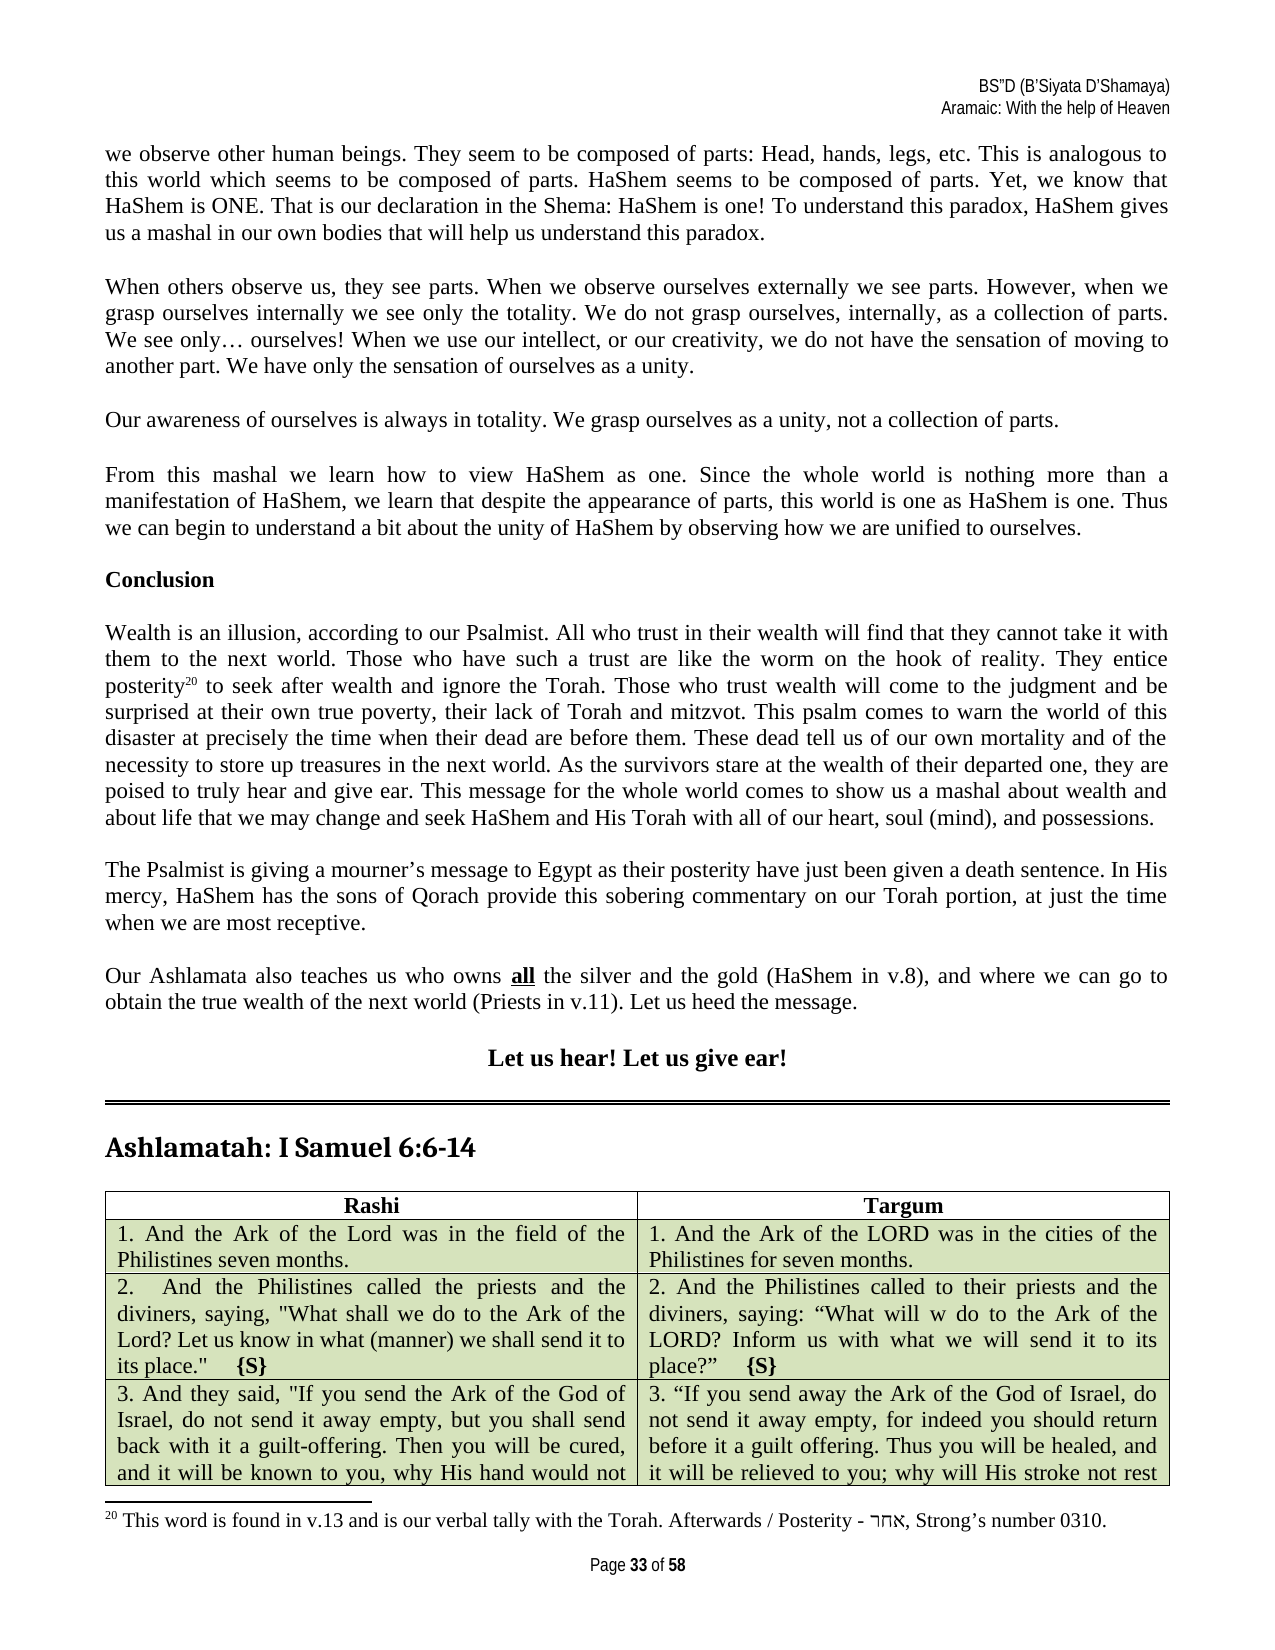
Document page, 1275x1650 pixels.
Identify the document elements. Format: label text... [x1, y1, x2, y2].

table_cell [106, 1380, 637, 1485]
text The Psalmist is giving a mourner’s message to Egypt as their posterity have just been given a death sentence. In His mercy, HaShem has the sons of Qorach provide this sobering commentary on our Torah portion, at just the time when we are most receptive. [105, 856, 1170, 935]
text Wealth is an illusion, according to our Psalmist. All who trust in their wealth will find that they cannot take it with them to the next world. Those who have such a trust are like the worm on the hook of reality. They entice posterity to seek after wealth and ignore the Torah. Those who trust wealth will come to the judgment and be surprised at their own true poverty, their lack of Torah and mitzvot. This psalm comes to warn the world of this disaster at precisely the time when their dead are before them. These dead tell us of our own mortality and of the necessity to store up treasures in the next world. As the survivors stare at the wealth of their departed one, they are poised to truly hear and give ear. This message for the whole world comes to show us a mashal about wealth and about life that we may change and seek HaShem and His Torah with all of our heart, soul (mind), and possessions. [105, 619, 1170, 830]
text Conclusion [105, 566, 1170, 593]
table_cell 1. And the Ark of the LORD was in the cities of the Philistines for seven months. [638, 1220, 1169, 1272]
table_cell 1. And the Ark of the Lord was in the field of the Philistines seven months. [106, 1220, 637, 1272]
table_cell 2. And the Philistines called the priests and the diviners, saying, "What shall we do to the Ark of the Lord? Let us know in what (manner) we shall send it to its place." {S} [106, 1274, 637, 1379]
text Our Ashlamata also teaches us who owns all the silver and the gold (HaShem in v.8), and where we can go to obtain the true wealth of the next world (Priests in v.11). Let us heed the message. [105, 962, 1170, 1014]
table_header Targum [638, 1192, 1169, 1219]
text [105, 140, 1170, 245]
text Let us hear! Let us give ear! [105, 1043, 1170, 1072]
text Ashlamatah: I Samuel 6:6-14 [105, 1131, 1170, 1165]
text From this mashal we learn how to view HaShem as one. Since the whole world is nothing more than a manifestation of HaShem, we learn that despite the appearance of parts, this world is one as HaShem is one. Thus we can begin to understand a bit about the unity of HaShem by observing how we are unified to ourselves. [105, 461, 1170, 540]
text Our awareness of ourselves is always in totality. We grasp ourselves as a unity, not a collection of parts. [105, 407, 1170, 433]
text When others observe us, they see parts. When we observe ourselves externally we see parts. However, when we grasp ourselves internally we see only the totality. We do not grasp ourselves, internally, as a collection of parts. We see only… ourselves! When we use our intellect, or our creativity, we do not have the sensation of moving to another part. We have only the sensation of ourselves as a unity. [105, 273, 1170, 378]
table_cell 2. And the Philistines called to their priests and the diviners, saying: “What will w do to the Ark of the LORD? Inform us with what we will send it to its place?” {S} [638, 1274, 1169, 1379]
table_header Rashi [106, 1192, 637, 1219]
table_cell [638, 1380, 1169, 1485]
